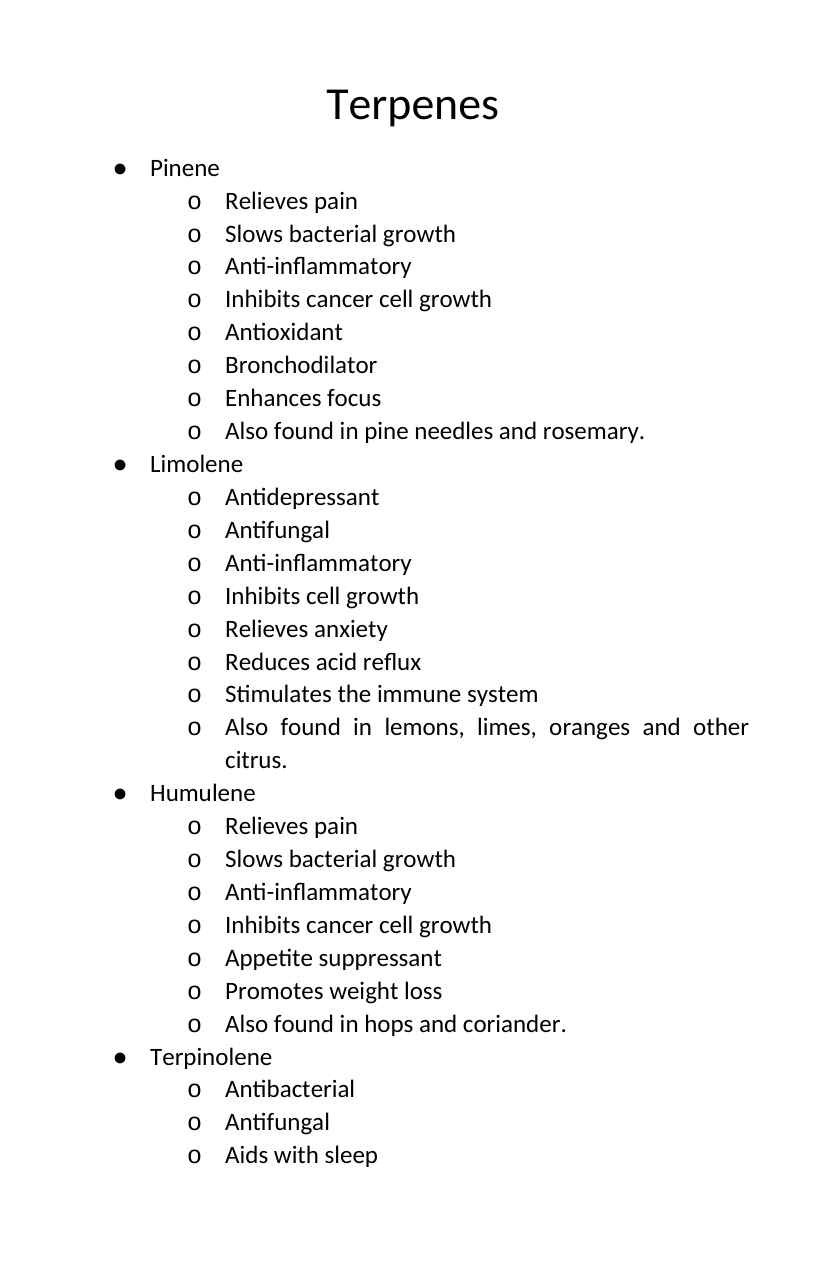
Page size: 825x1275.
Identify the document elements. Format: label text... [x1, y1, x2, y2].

list Terpinolene [112, 1041, 750, 1071]
list Also found in pine needles and rosemary. [187, 415, 750, 446]
list Inhibits cell growth [187, 580, 750, 610]
list Inhibits cancer cell growth [187, 284, 750, 314]
list Also found in lemons, limes, oranges and other citrus. [187, 712, 750, 775]
list Enhances focus [187, 382, 750, 413]
list Pinene [112, 152, 750, 182]
list Relieves pain [187, 185, 750, 215]
list Relieves pain [187, 810, 750, 841]
list Slows bacterial growth [187, 843, 750, 874]
list Antifungal [187, 1107, 750, 1137]
list Promotes weight loss [187, 975, 750, 1005]
list Relieves anxiety [187, 613, 750, 643]
list Antioxidant [187, 317, 750, 347]
list Antidepressant [187, 481, 750, 512]
list Anti-inflammatory [187, 876, 750, 907]
list Aids with sleep [187, 1139, 750, 1170]
text Terpenes [75, 75, 750, 131]
list Reduces acid reflux [187, 646, 750, 676]
list Stimulates the immune system [187, 679, 750, 709]
list Humulene [112, 777, 750, 808]
list Limolene [112, 448, 750, 479]
list Also found in hops and coriander. [187, 1008, 750, 1038]
list Slows bacterial growth [187, 218, 750, 248]
list Anti-inflammatory [187, 547, 750, 577]
list Bronchodilator [187, 349, 750, 380]
list Inhibits cancer cell growth [187, 909, 750, 939]
list Antifungal [187, 514, 750, 544]
list Appetite suppressant [187, 942, 750, 972]
list Anti-inflammatory [187, 251, 750, 281]
list Antibacterial [187, 1074, 750, 1104]
